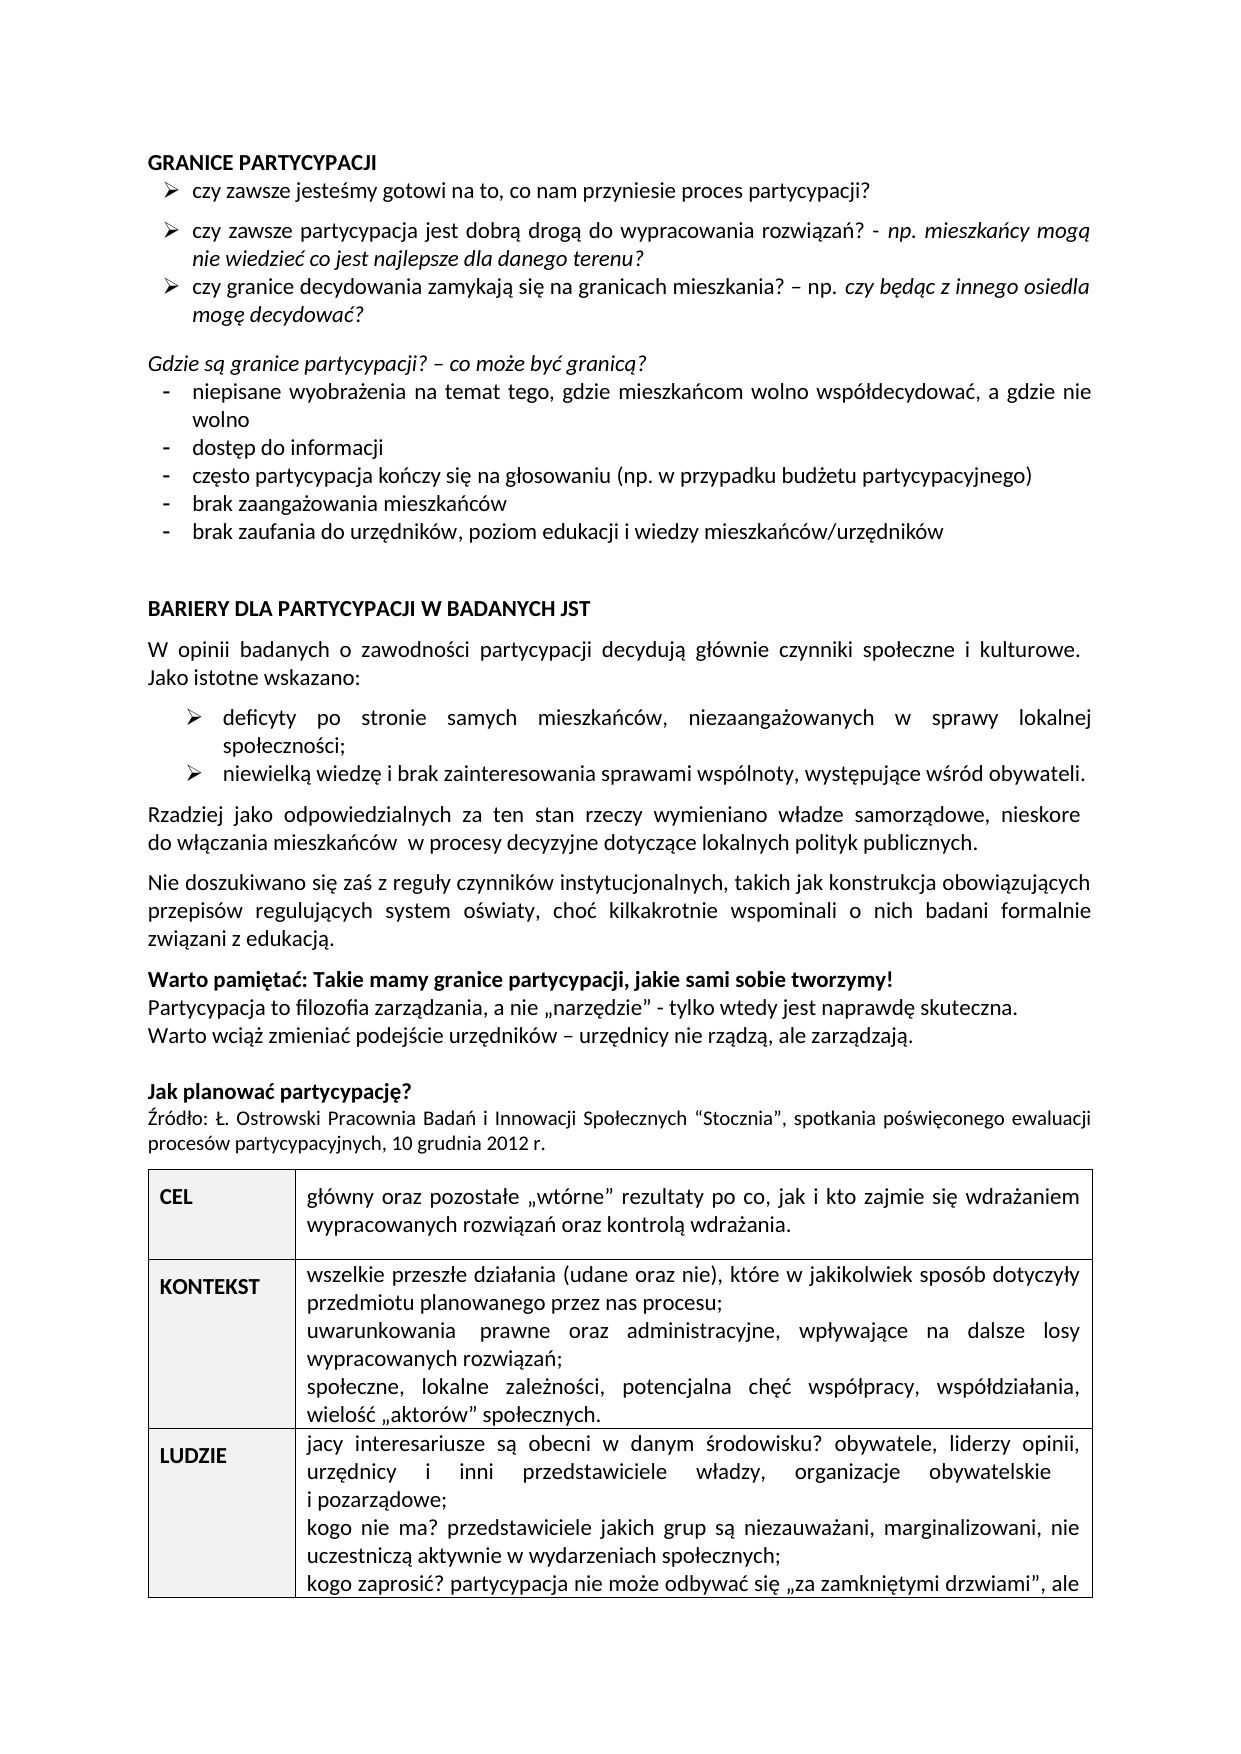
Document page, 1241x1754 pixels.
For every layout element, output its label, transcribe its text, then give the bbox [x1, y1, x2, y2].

list często partycypacja kończy się na głosowaniu (np. w przypadku budżetu partycypacyjnego) [162, 461, 1093, 489]
text Jak planować partycypację? [148, 1077, 1093, 1105]
table_header główny oraz pozostałe „wtórne” rezultaty po co, jak i kto zajmie się wdrażaniem wypracowanych rozwiązań oraz kontrolą wdrażania. [296, 1170, 1092, 1259]
list czy zawsze jesteśmy gotowi na to, co nam przyniesie proces partycypacji? [162, 176, 1093, 204]
list niepisane wyobrażenia na temat tego, gdzie mieszkańcom wolno współdecydować, a gdzie nie wolno [162, 377, 1093, 433]
table_header CEL [149, 1170, 295, 1259]
text Rzadziej jako odpowiedzialnych za ten stan rzeczy wymieniano władze samorządowe, nieskore do włączania mieszkańców w procesy decyzyjne dotyczące lokalnych polityk publicznych. [148, 800, 1093, 856]
text BARIERY DLA PARTYCYPACJI W BADANYCH JST [148, 594, 1093, 622]
list niewielką wiedzę i brak zainteresowania sprawami wspólnoty, występujące wśród obywateli. [185, 759, 1093, 787]
text Warto wciąż zmieniać podejście urzędników – urzędnicy nie rządzą, ale zarządzają. [148, 1021, 1093, 1049]
list dostęp do informacji [162, 433, 1093, 461]
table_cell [296, 1429, 1092, 1597]
list czy granice decydowania zamykają się na granicach mieszkania? – np. czy będąc z innego osiedla mogę decydować? [162, 272, 1093, 328]
text Partycypacja to filozofia zarządzania, a nie „narzędzie” - tylko wtedy jest naprawdę skuteczna. [148, 993, 1093, 1021]
text W opinii badanych o zawodności partycypacji decydują głównie czynniki społeczne i kulturowe. Jako istotne wskazano: [148, 635, 1093, 691]
text Warto pamiętać: Takie mamy granice partycypacji, jakie sami sobie tworzymy! [148, 965, 1093, 993]
list czy zawsze partycypacja jest dobrą drogą do wypracowania rozwiązań? - np. mieszkańcy mogą nie wiedzieć co jest najlepsze dla danego terenu? [162, 216, 1093, 272]
text Gdzie są granice partycypacji? – co może być granicą? [148, 349, 1093, 377]
text Nie doszukiwano się zaś z reguły czynników instytucjonalnych, takich jak konstrukcja obowiązujących przepisów regulujących system oświaty, choć kilkakrotnie wspominali o nich badani formalnie związani z edukacją. [148, 868, 1093, 952]
text Źródło: Ł. Ostrowski Pracownia Badań i Innowacji Społecznych “Stocznia”, spotkania poświęconego ewaluacji procesów partycypacyjnych, 10 grudnia 2012 r. [148, 1105, 1093, 1156]
text GRANICE PARTYCYPACJI [148, 148, 1093, 176]
list brak zaangażowania mieszkańców [162, 489, 1093, 517]
table_cell LUDZIE [149, 1429, 295, 1597]
list brak zaufania do urzędników, poziom edukacji i wiedzy mieszkańców/urzędników [162, 517, 1093, 545]
table_cell KONTEKST [149, 1260, 295, 1428]
table_cell wszelkie przeszłe działania (udane oraz nie), które w jakikolwiek sposób dotyczyły przedmiotu planowanego przez nas procesu; uwarunkowania prawne oraz administracyjne, wpływające na dalsze losy wypracowanych rozwiązań; społeczne, lokalne zależności, potencjalna chęć współpracy, współdziałania, wielość „aktorów” społecznych. [296, 1260, 1092, 1428]
list deficyty po stronie samych mieszkańców, niezaangażowanych w sprawy lokalnej społeczności; [185, 703, 1093, 759]
